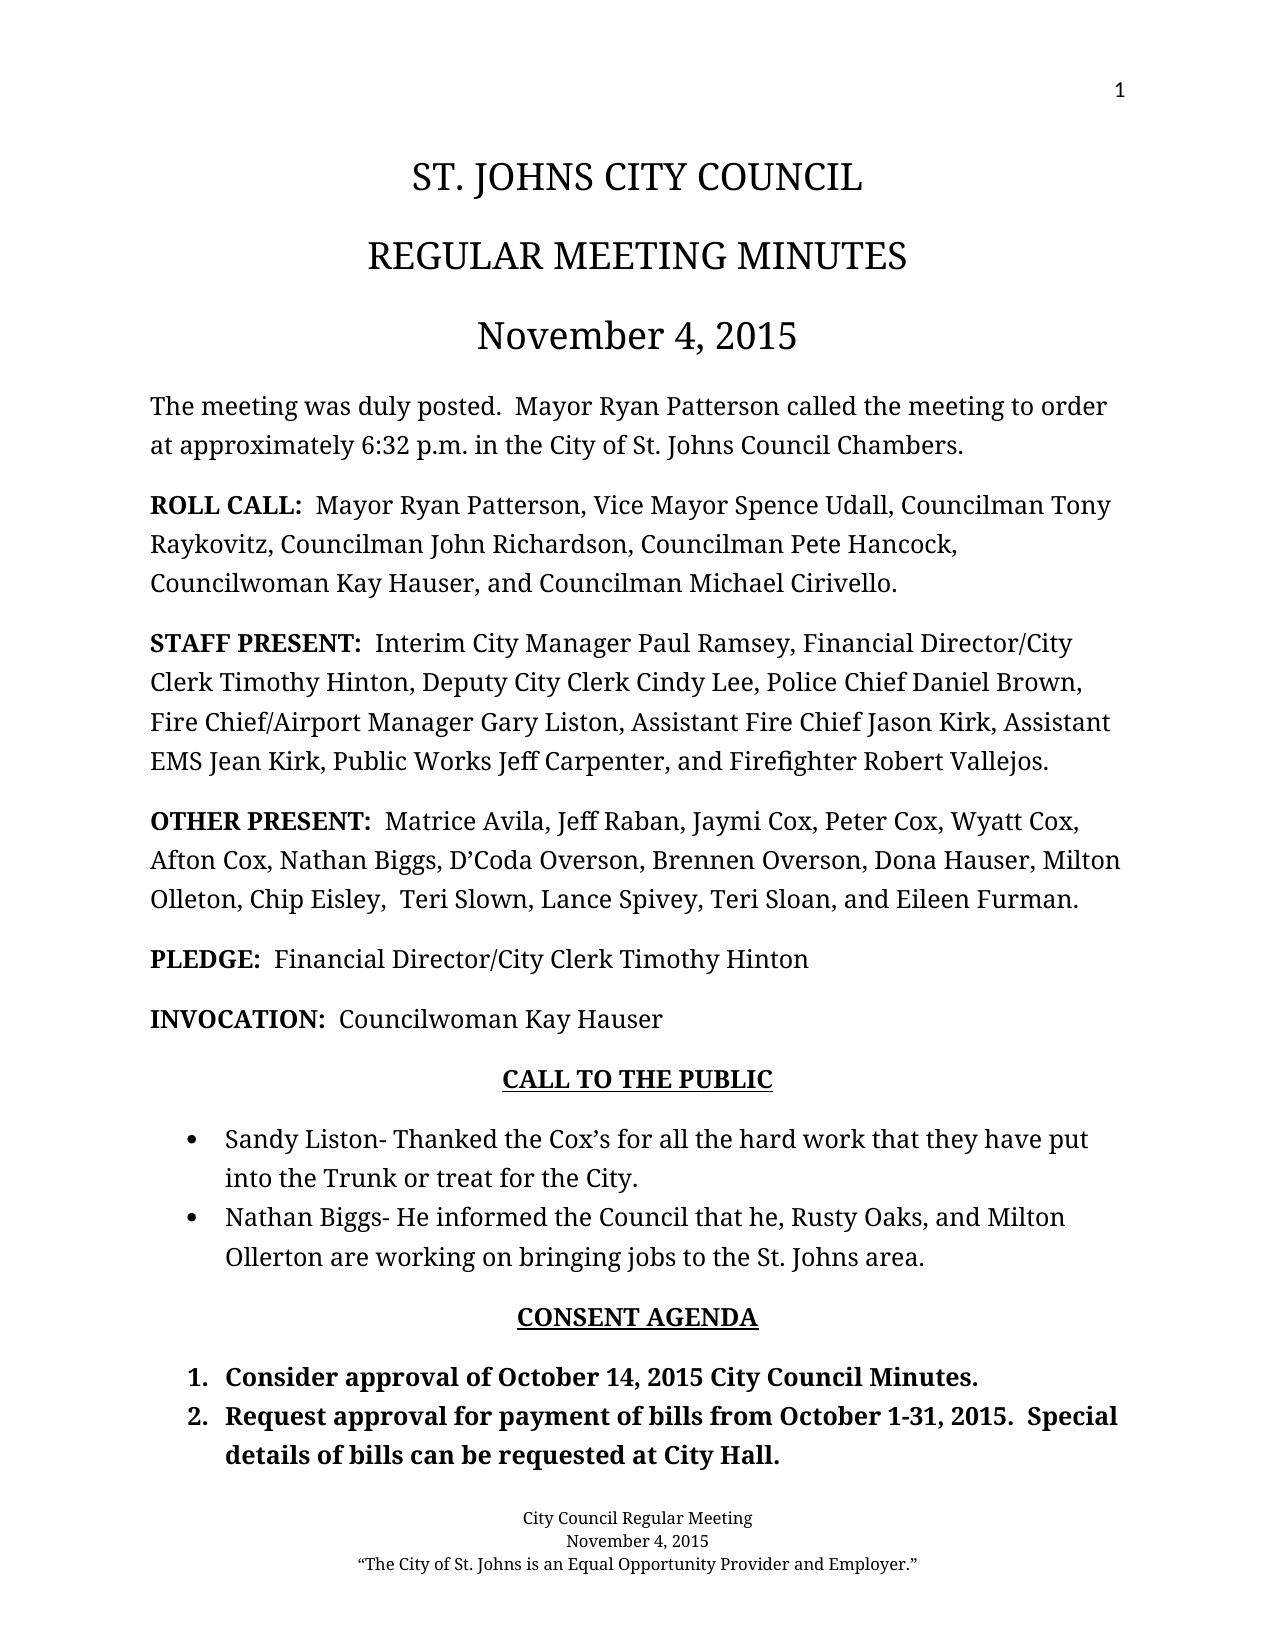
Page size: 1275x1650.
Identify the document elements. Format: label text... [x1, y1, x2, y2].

text ST. JOHNS CITY COUNCIL [150, 150, 1125, 201]
text November 4, 2015 [150, 309, 1125, 360]
text STAFF PRESENT: Interim City Manager Paul Ramsey, Financial Director/City Clerk Timothy Hinton, Deputy City Clerk Cindy Lee, Police Chief Daniel Brown, Fire Chief/Airport Manager Gary Liston, Assistant Fire Chief Jason Kirk, Assistant EMS Jean Kirk, Public Works Jeff Carpenter, and Firefighter Robert Vallejos. [150, 626, 1125, 777]
text ROLL CALL: Mayor Ryan Patterson, Vice Mayor Spence Udall, Councilman Tony Raykovitz, Councilman John Richardson, Councilman Pete Hancock, Councilwoman Kay Hauser, and Councilman Michael Cirivello. [150, 488, 1125, 600]
list Nathan Biggs- He informed the Council that he, Rusty Oaks, and Milton Ollerton are working on bringing jobs to the St. Johns area. [187, 1200, 1125, 1273]
list Sandy Liston- Thanked the Cox’s for all the hard work that they have put into the Trunk or treat for the City. [187, 1122, 1125, 1195]
text PLEDGE: Financial Director/City Clerk Timothy Hinton [150, 942, 1125, 976]
text CALL TO THE PUBLIC [150, 1062, 1125, 1096]
list Request approval for payment of bills from October 1-31, 2015. Special details of bills can be requested at City Hall. [187, 1398, 1125, 1472]
text OTHER PRESENT: Matrice Avila, Jeff Raban, Jaymi Cox, Peter Cox, Wyatt Cox, Afton Cox, Nathan Biggs, D’Coda Overson, Brennen Overson, Dona Hauser, Milton Olleton, Chip Eisley, Teri Slown, Lance Spivey, Teri Sloan, and Eileen Furman. [150, 803, 1125, 916]
text REGULAR MEETING MINUTES [150, 229, 1125, 281]
list Consider approval of October 14, 2015 City Council Minutes. [187, 1359, 1125, 1393]
text CONSENT AGENDA [150, 1299, 1125, 1333]
text The meeting was duly posted. Mayor Ryan Patterson called the meeting to order at approximately 6:32 p.m. in the City of St. Johns Council Chambers. [150, 388, 1125, 462]
text INVOCATION: Councilwoman Kay Hauser [150, 1002, 1125, 1036]
